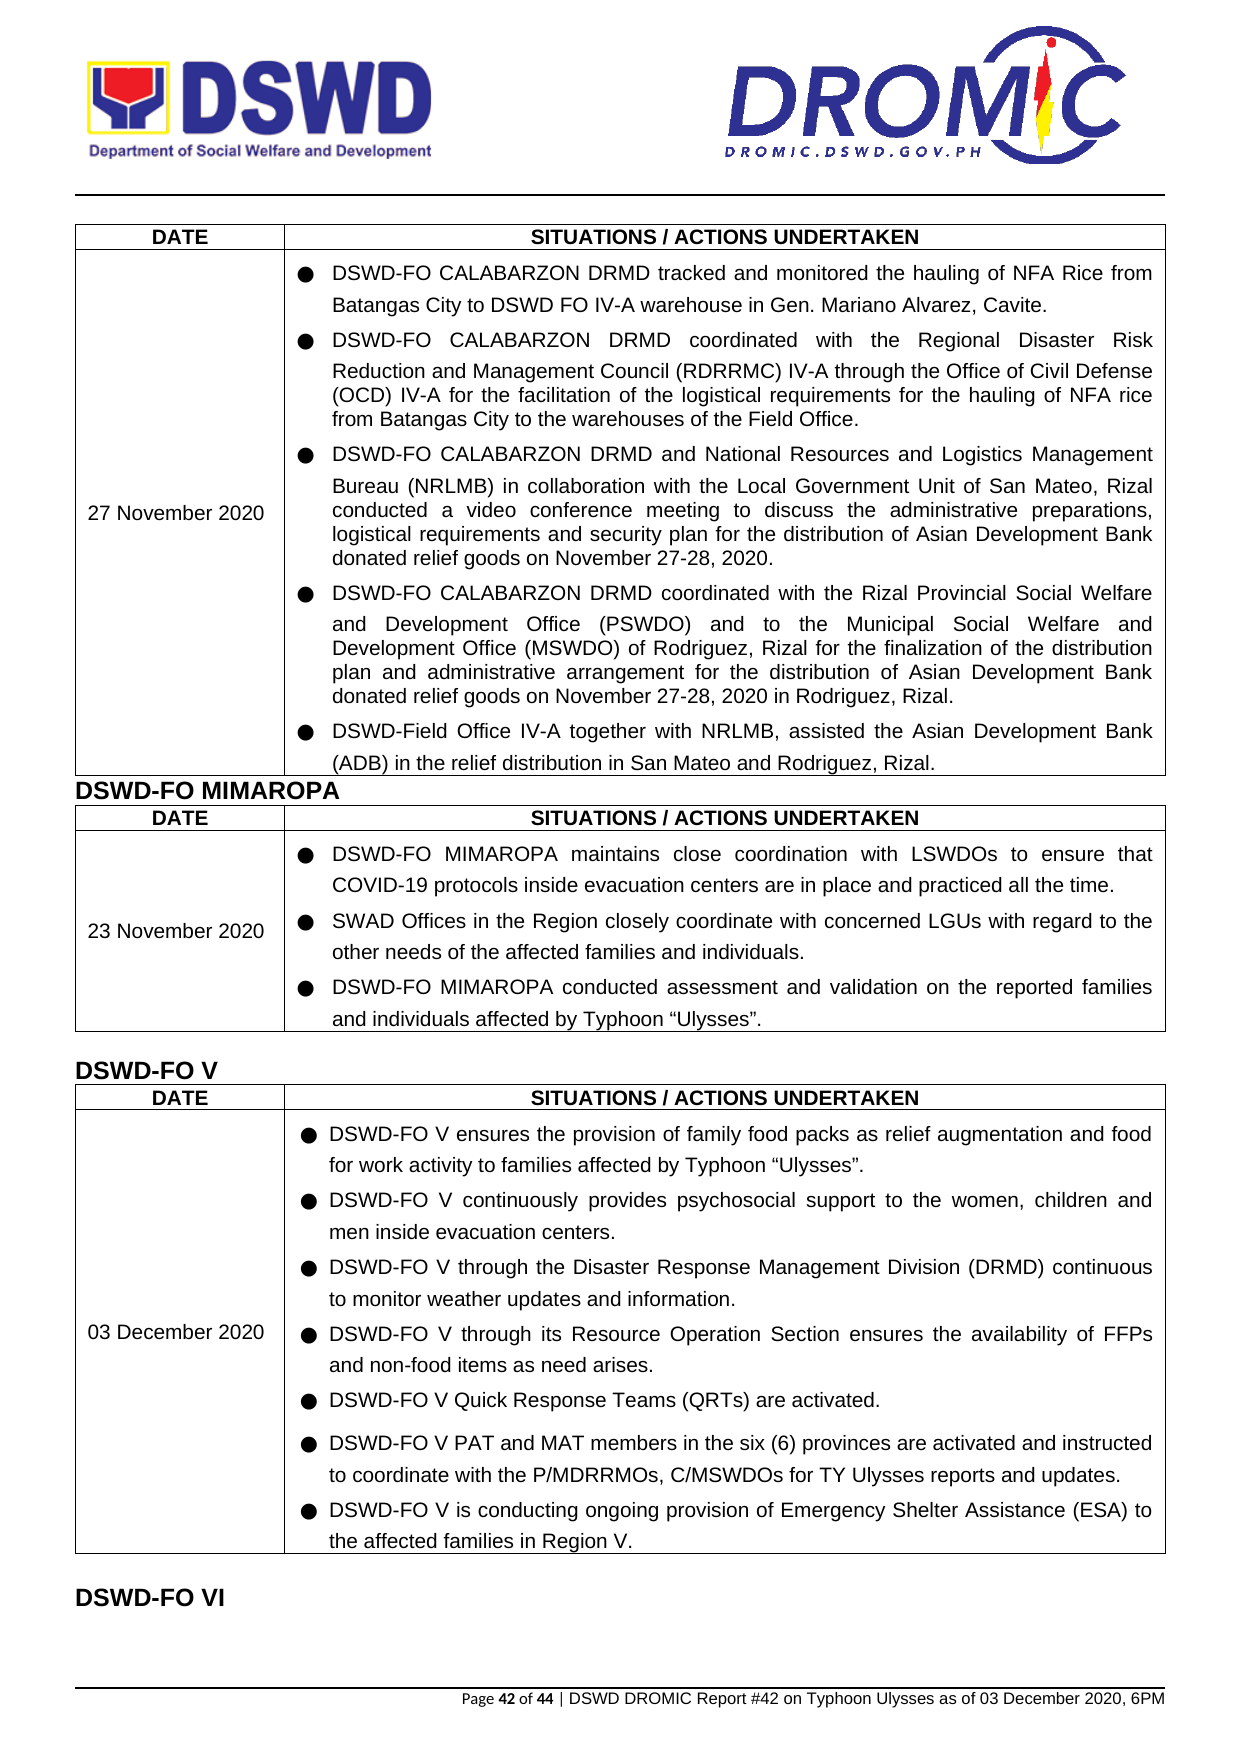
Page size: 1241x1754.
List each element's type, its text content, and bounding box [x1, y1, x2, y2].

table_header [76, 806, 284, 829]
text DSWD-FO V [75, 1056, 1165, 1084]
text DSWD-FO MIMAROPA [75, 776, 1165, 804]
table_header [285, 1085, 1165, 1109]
picture [75, 58, 444, 164]
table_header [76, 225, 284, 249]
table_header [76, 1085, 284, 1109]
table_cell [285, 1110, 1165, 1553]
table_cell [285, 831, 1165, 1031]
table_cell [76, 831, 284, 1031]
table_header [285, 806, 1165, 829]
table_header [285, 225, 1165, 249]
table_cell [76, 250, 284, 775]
text DSWD-FO VI [75, 1583, 1165, 1612]
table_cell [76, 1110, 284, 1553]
picture [717, 25, 1131, 163]
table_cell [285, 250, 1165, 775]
